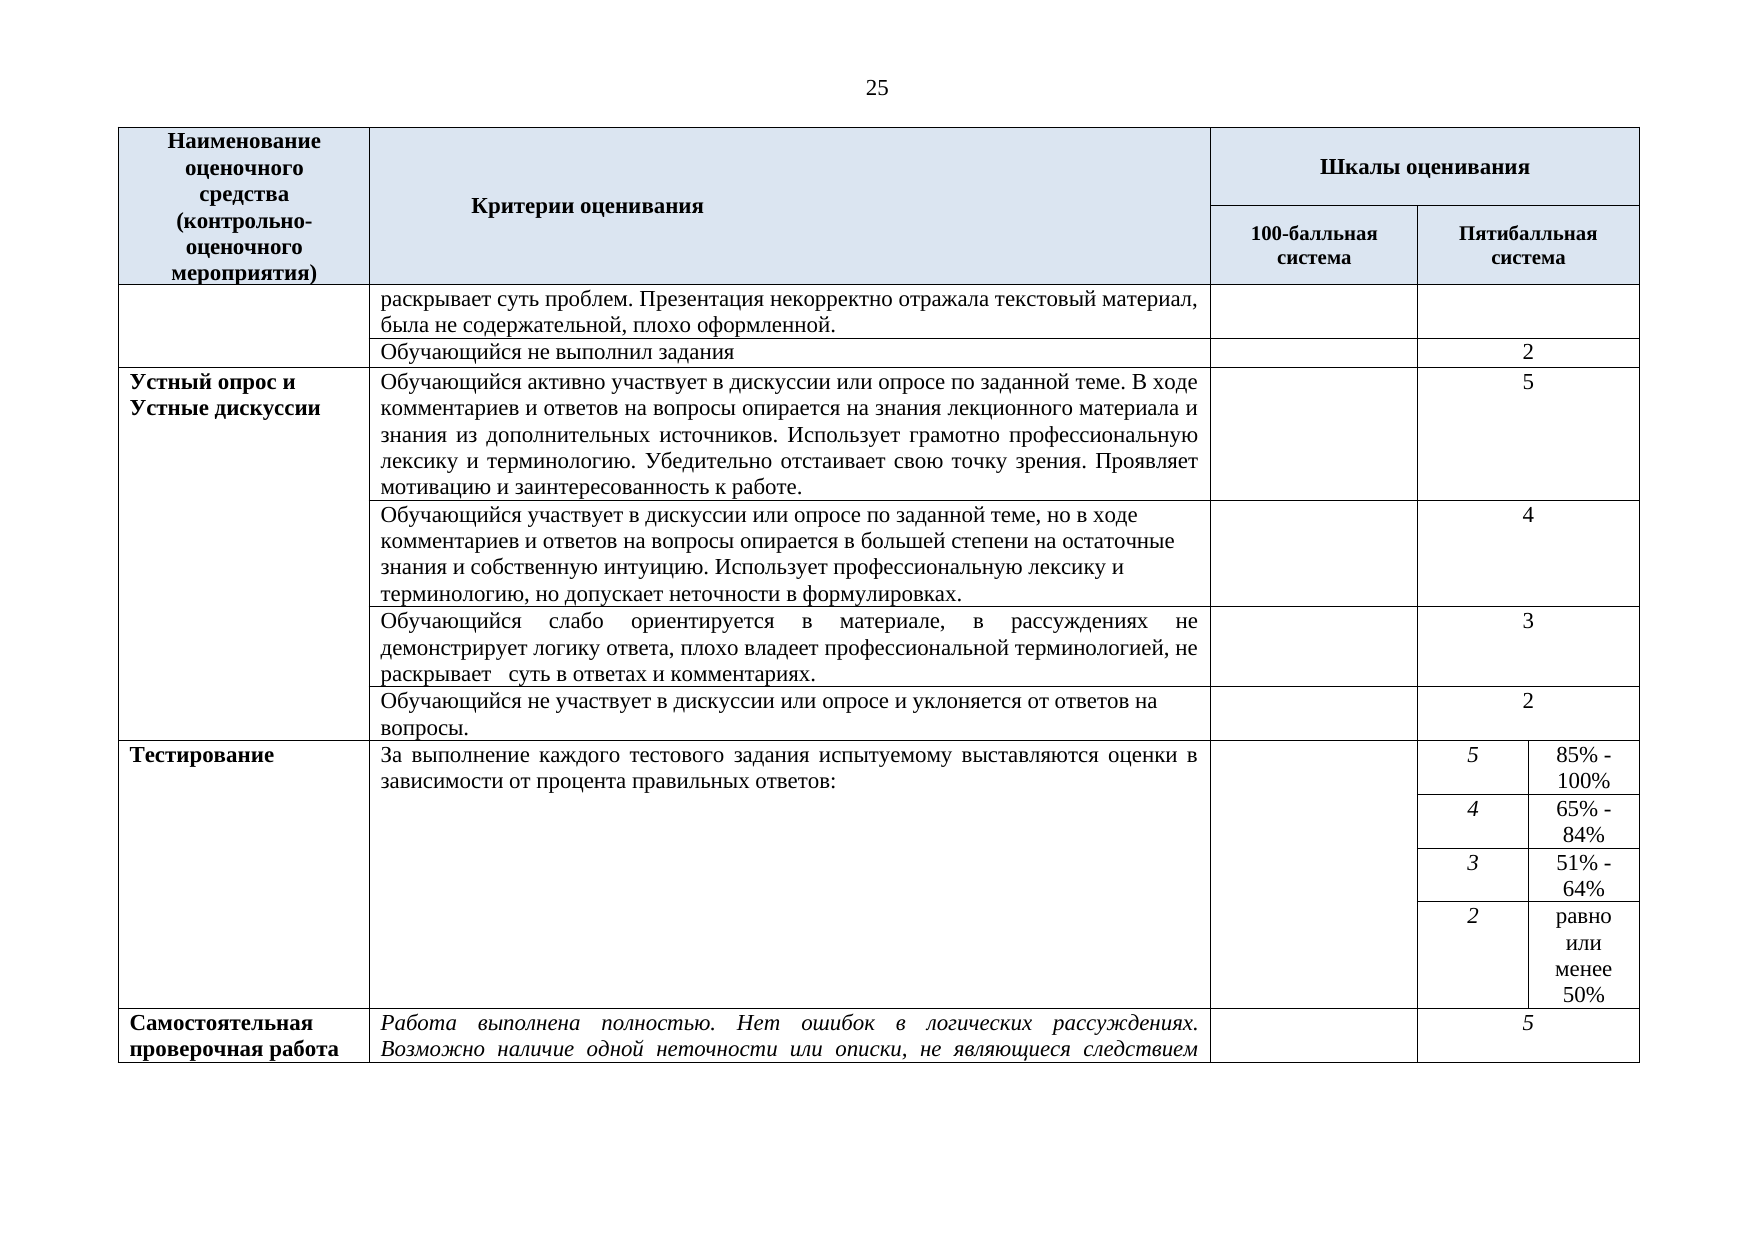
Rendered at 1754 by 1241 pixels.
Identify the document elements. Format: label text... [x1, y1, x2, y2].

table_cell [1211, 285, 1417, 337]
table_cell 3 [1418, 849, 1528, 901]
table_cell Обучающийся участвует в дискуссии или опросе по заданной теме, но в ходе комментариев и ответов на вопросы опирается в большей степени на остаточные знания и собственную интуицию. Использует профессиональную лексику и терминологию, но допускает неточности в формулировках. [370, 501, 1210, 606]
table_cell Тестирование [119, 741, 369, 1008]
table_cell За выполнение каждого тестового задания испытуемому выставляются оценки в зависимости от процента правильных ответов: [370, 741, 1210, 1008]
table_cell 5 [1418, 368, 1639, 500]
table_cell Устный опрос и Устные дискуссии [119, 368, 369, 740]
table_cell 4 [1418, 501, 1639, 606]
table_cell Самостоятельная проверочная работа [119, 1009, 369, 1062]
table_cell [370, 1009, 1210, 1062]
table_cell 2 [1418, 687, 1639, 740]
table_cell [1211, 687, 1417, 740]
table_cell 85% - 100% [1529, 741, 1639, 794]
table_cell Обучающийся не участвует в дискуссии или опросе и уклоняется от ответов на вопросы. [370, 687, 1210, 740]
table_cell Пятибалльная система [1418, 206, 1639, 284]
table_cell [1211, 741, 1417, 1008]
table_cell [1211, 607, 1417, 686]
table_cell 5 [1418, 741, 1528, 794]
table_cell 2 [1418, 902, 1528, 1008]
table_cell [1211, 1009, 1417, 1062]
table_cell [1211, 339, 1417, 367]
table_cell [1211, 368, 1417, 500]
table_cell 65% - 84% [1529, 795, 1639, 847]
table_cell Обучающийся не выполнил задания [370, 339, 1210, 367]
table_cell 51% - 64% [1529, 849, 1639, 901]
table_cell 5 [1418, 1009, 1639, 1062]
table_cell Обучающийся активно участвует в дискуссии или опросе по заданной теме. В ходе комментариев и ответов на вопросы опирается на знания лекционного материала и знания из дополнительных источников. Использует грамотно профессиональную лексику и терминологию. Убедительно отстаивает свою точку зрения. Проявляет мотивацию и заинтересованность к работе. [370, 368, 1210, 500]
table_header Шкалы оценивания [1211, 128, 1639, 205]
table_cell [370, 285, 1210, 337]
table_header Критерии оценивания [370, 128, 1210, 284]
table_cell Обучающийся слабо ориентируется в материале, в рассуждениях не демонстрирует логику ответа, плохо владеет профессиональной терминологией, не раскрывает суть в ответах и комментариях. [370, 607, 1210, 686]
table_cell равно или менее 50% [1529, 902, 1639, 1008]
table_header Наименование оценочного средства (контрольно-оценочного мероприятия) [119, 128, 369, 284]
table_cell 3 [1418, 285, 1639, 337]
table_cell 3 [1418, 607, 1639, 686]
table_cell [1211, 501, 1417, 606]
table_cell 100-балльная система [1211, 206, 1417, 284]
table_cell 4 [1418, 795, 1528, 847]
table_cell 2 [1418, 339, 1639, 367]
